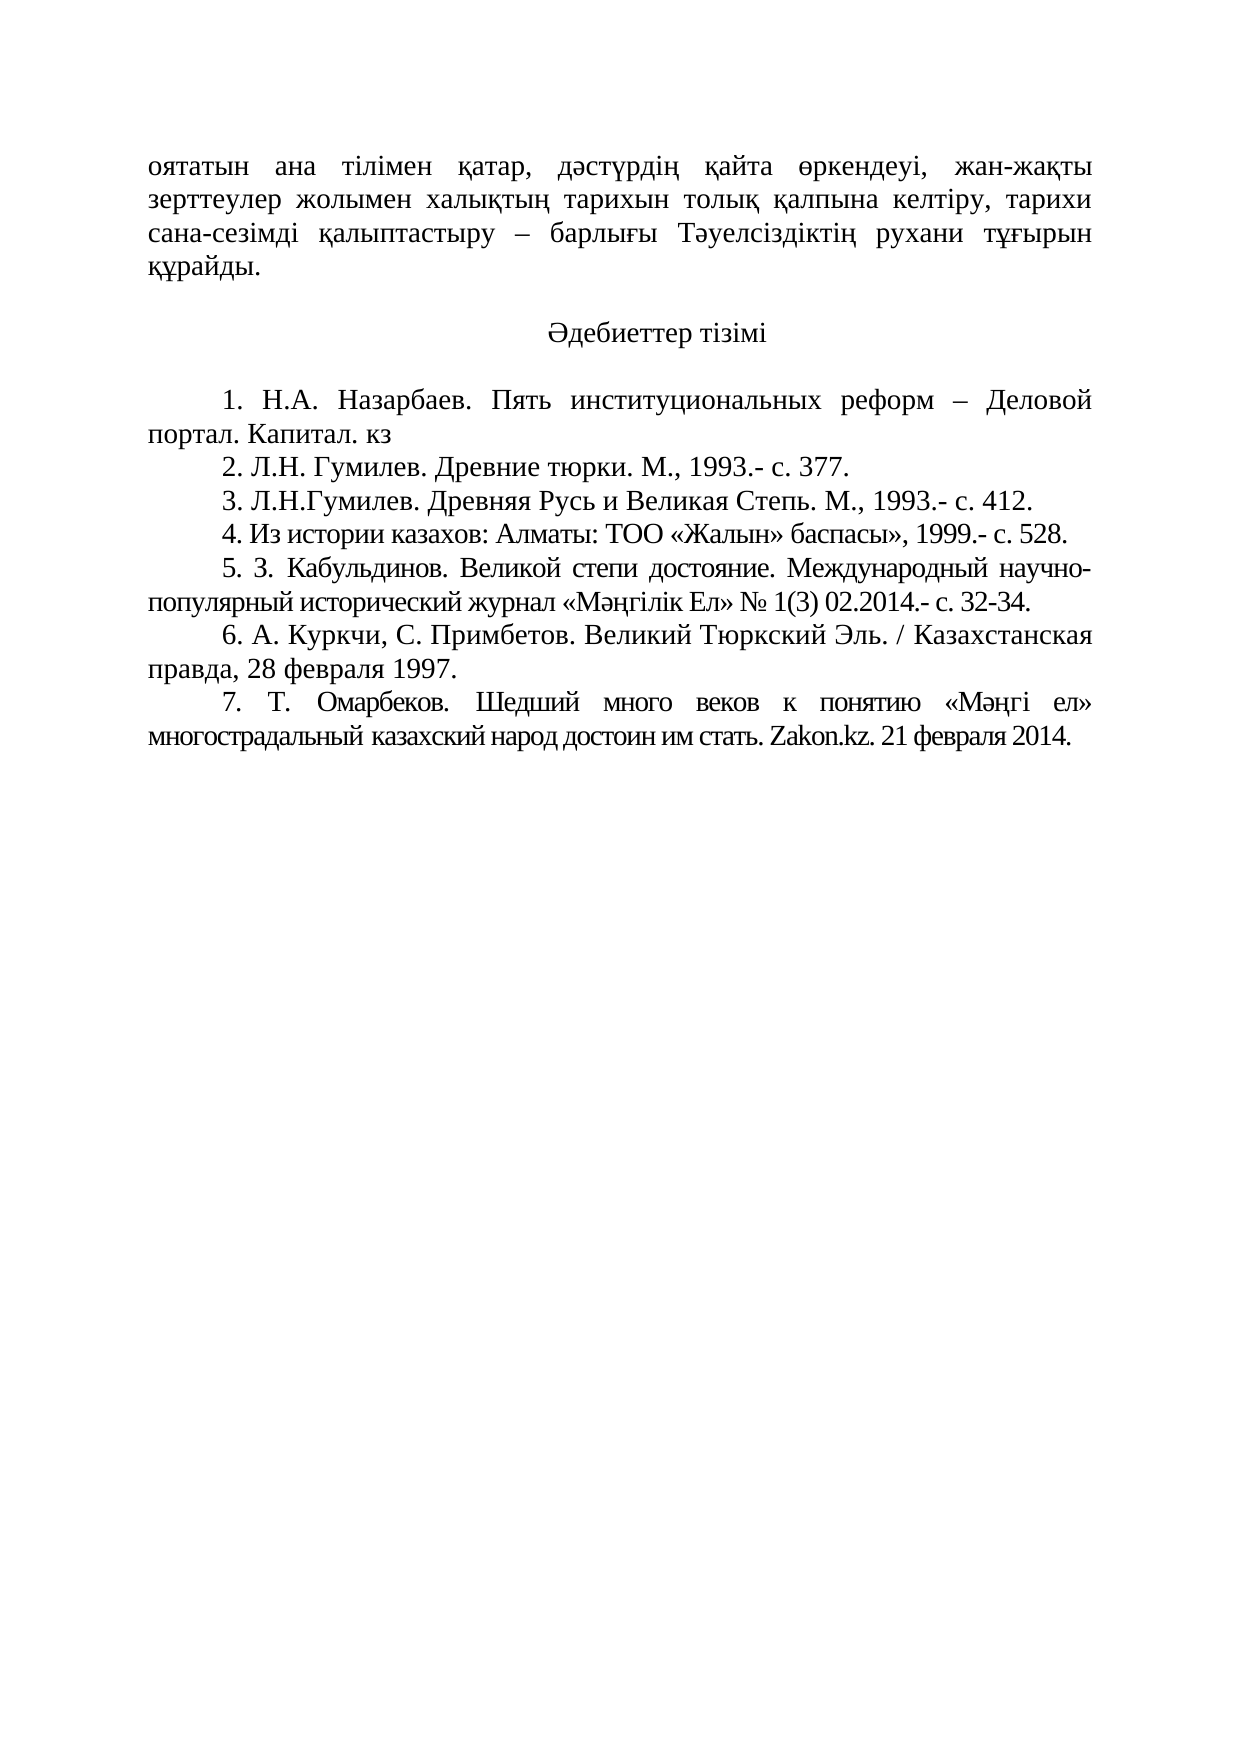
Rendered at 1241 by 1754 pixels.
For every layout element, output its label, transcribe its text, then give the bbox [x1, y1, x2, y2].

text 6. А. Куркчи, С. Примбетов. Великий Тюркский Эль. / Казахстанская правда, 28 февраля 1997. [148, 617, 1092, 684]
text 1. Н.А. Назарбаев. Пять институциональных реформ – Деловой портал. Капитал. кз [148, 382, 1092, 449]
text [148, 148, 1092, 282]
text Әдебиеттер тізімі [148, 315, 1092, 349]
text 7. Т. Омарбеков. Шедший много веков к понятию «Мәңгі ел» многострадальный казахский народ достоин им стать. Zakon.kz. 21 февраля 2014. [148, 684, 1092, 751]
text 3. Л.Н.Гумилев. Древняя Русь и Великая Степь. М., 1993.- с. 412. [148, 483, 1092, 517]
text 5. З. Кабульдинов. Великой степи достояние. Международный научно-популярный исторический журнал «Мәңгілік Ел» № 1(3) 02.2014.- с. 32-34. [148, 550, 1092, 617]
text 4. Из истории казахов: Алматы: ТОО «Жалын» баспасы», 1999.- с. 528. [148, 517, 1092, 550]
text 2. Л.Н. Гумилев. Древние тюрки. М., 1993.- с. 377. [148, 449, 1092, 483]
